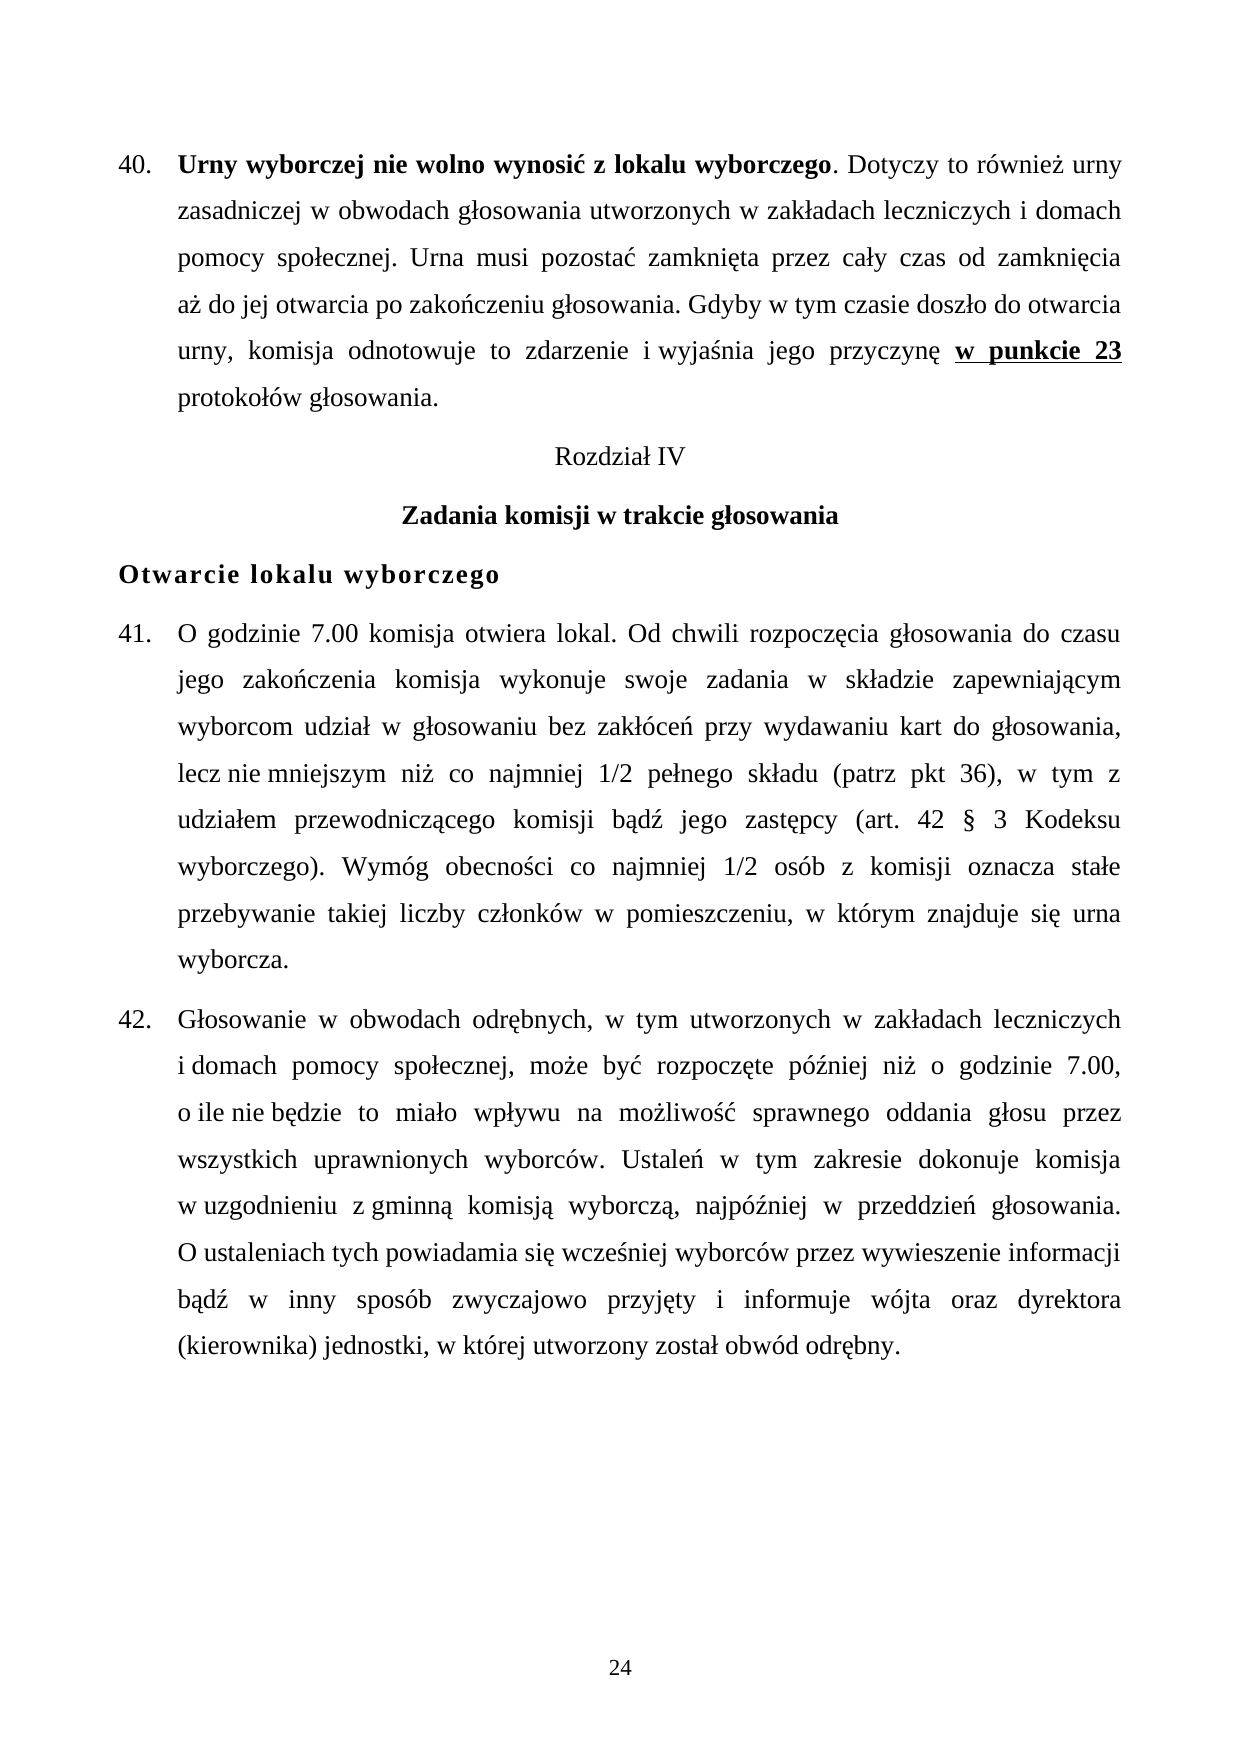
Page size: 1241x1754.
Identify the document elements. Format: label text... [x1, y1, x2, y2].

list Urny wyborczej nie wolno wynosić z lokalu wyborczego. Dotyczy to również urny zasadniczej w obwodach głosowania utworzonych w zakładach leczniczych i domach pomocy społecznej. Urna musi pozostać zamknięta przez cały czas od zamknięcia aż do jej otwarcia po zakończeniu głosowania. Gdyby w tym czasie doszło do otwarcia urny, komisja odnotowuje to zdarzenie i wyjaśnia jego przyczynę w punkcie 23 protokołów głosowania. [118, 148, 1122, 412]
text Rozdział IV [118, 440, 1122, 471]
list Głosowanie w obwodach odrębnych, w tym utworzonych w zakładach leczniczych i domach pomocy społecznej, może być rozpoczęte później niż o godzinie 7.00, o ile nie będzie to miało wpływu na możliwość sprawnego oddania głosu przez wszystkich uprawnionych wyborców. Ustaleń w tym zakresie dokonuje komisja w uzgodnieniu z gminną komisją wyborczą, najpóźniej w przeddzień głosowania. O ustaleniach tych powiadamia się wcześniej wyborców przez wywieszenie informacji bądź w inny sposób zwyczajowo przyjęty i informuje wójta oraz dyrektora (kierownika) jednostki, w której utworzony został obwód odrębny. [118, 1003, 1122, 1361]
text Otwarcie lokalu wyborczego [118, 558, 1122, 589]
text Zadania komisji w trakcie głosowania [118, 499, 1122, 531]
list O godzinie 7.00 komisja otwiera lokal. Od chwili rozpoczęcia głosowania do czasu jego zakończenia komisja wykonuje swoje zadania w składzie zapewniającym wyborcom udział w głosowaniu bez zakłóceń przy wydawaniu kart do głosowania, lecz nie mniejszym niż co najmniej 1/2 pełnego składu (patrz pkt 36), w tym z udziałem przewodniczącego komisji bądź jego zastępcy (art. 42 § 3 Kodeksu wyborczego). Wymóg obecności co najmniej 1/2 osób z komisji oznacza stałe przebywanie takiej liczby członków w pomieszczeniu, w którym znajduje się urna wyborcza. [118, 617, 1122, 975]
